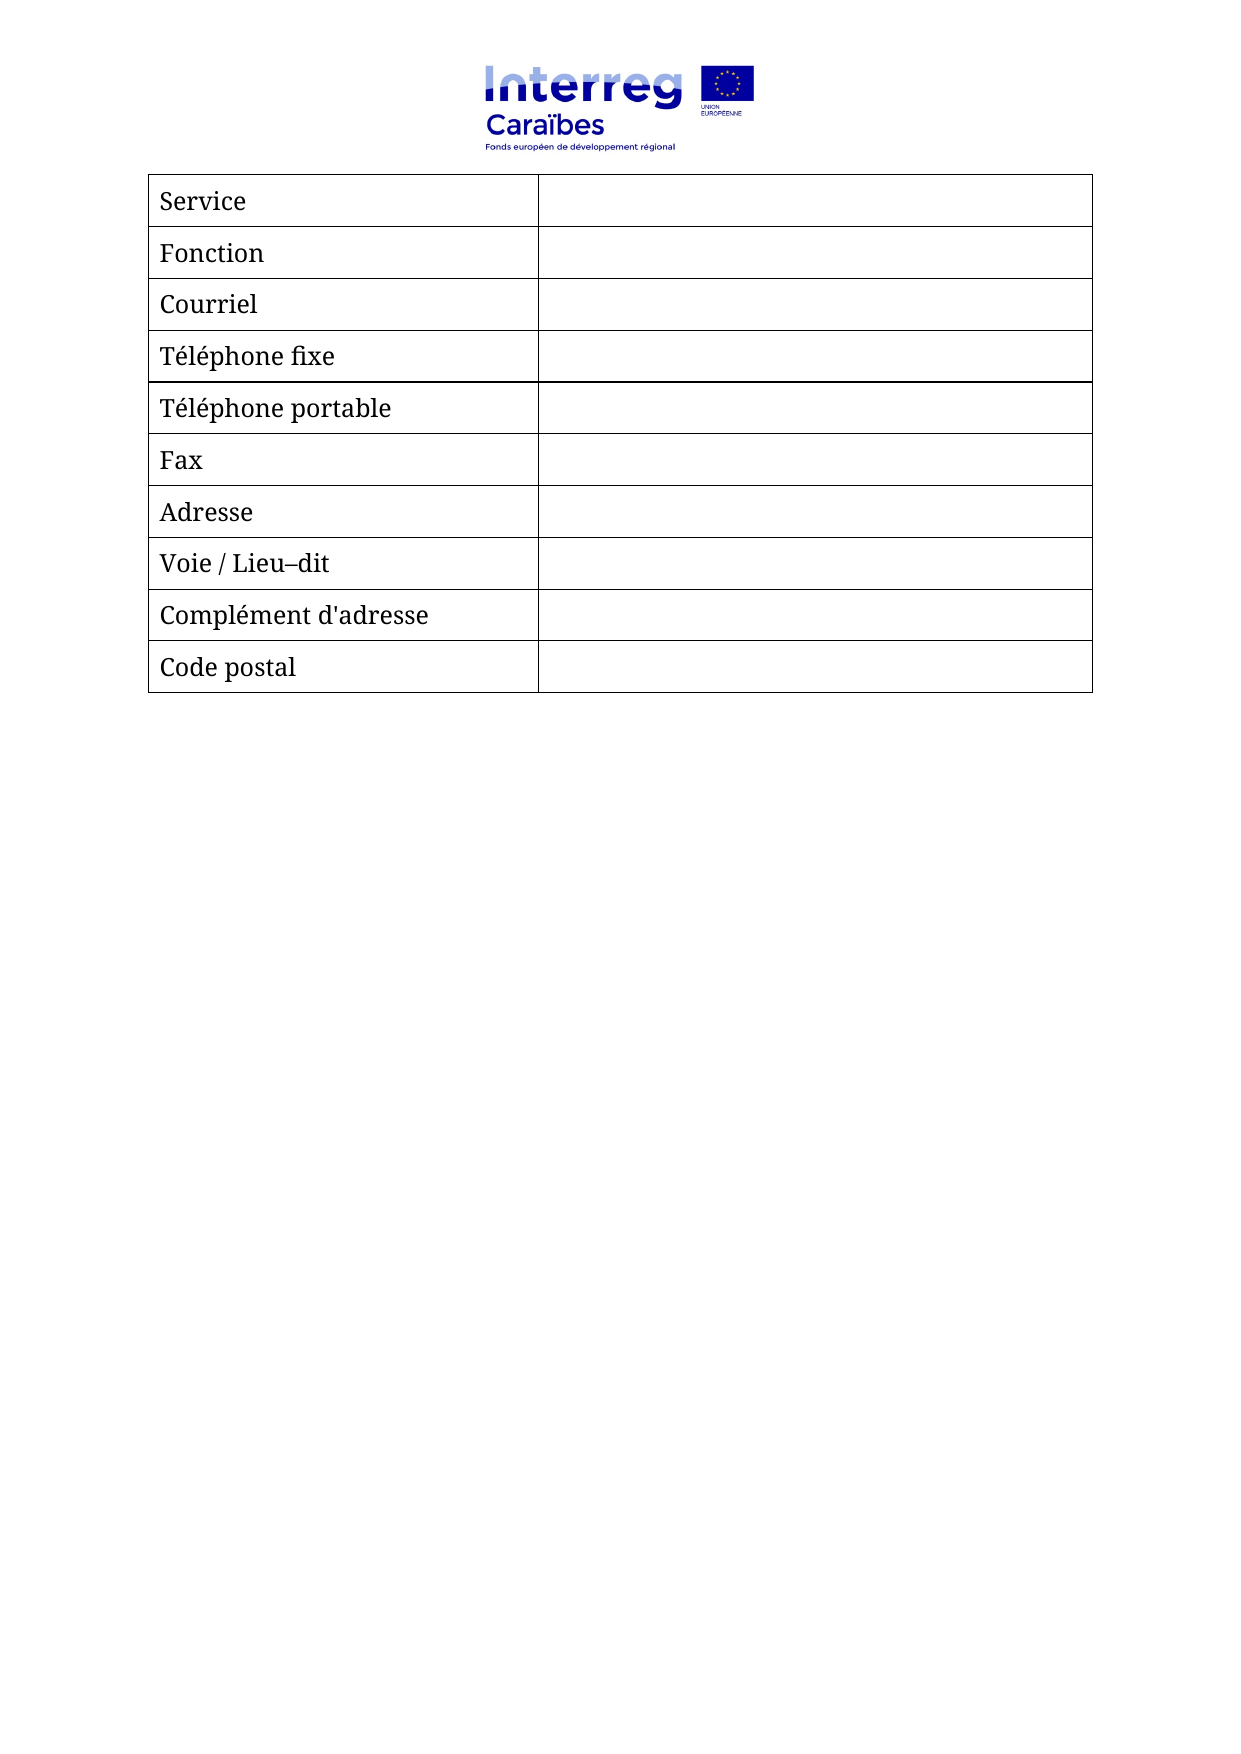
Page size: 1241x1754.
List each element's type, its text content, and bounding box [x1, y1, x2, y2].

table_cell Complément d'adresse [149, 590, 538, 640]
table_cell [539, 227, 1092, 278]
table_cell Téléphone fixe [149, 331, 538, 381]
picture [459, 39, 780, 174]
table_cell Code postal [149, 641, 538, 692]
table_cell Fonction [149, 227, 538, 278]
table_cell [539, 175, 1092, 226]
table_cell Téléphone portable [149, 383, 538, 433]
table_cell Adresse [149, 486, 538, 537]
table_cell [539, 279, 1092, 329]
table_cell [539, 641, 1092, 692]
table_cell [539, 486, 1092, 537]
table_cell [539, 590, 1092, 640]
table_cell Voie / Lieu–dit [149, 538, 538, 588]
table_cell Fax [149, 434, 538, 485]
table_cell Service [149, 175, 538, 226]
table_cell [539, 538, 1092, 588]
table_cell [539, 331, 1092, 381]
table_cell Courriel [149, 279, 538, 329]
table_cell [539, 383, 1092, 433]
table_cell [539, 434, 1092, 485]
